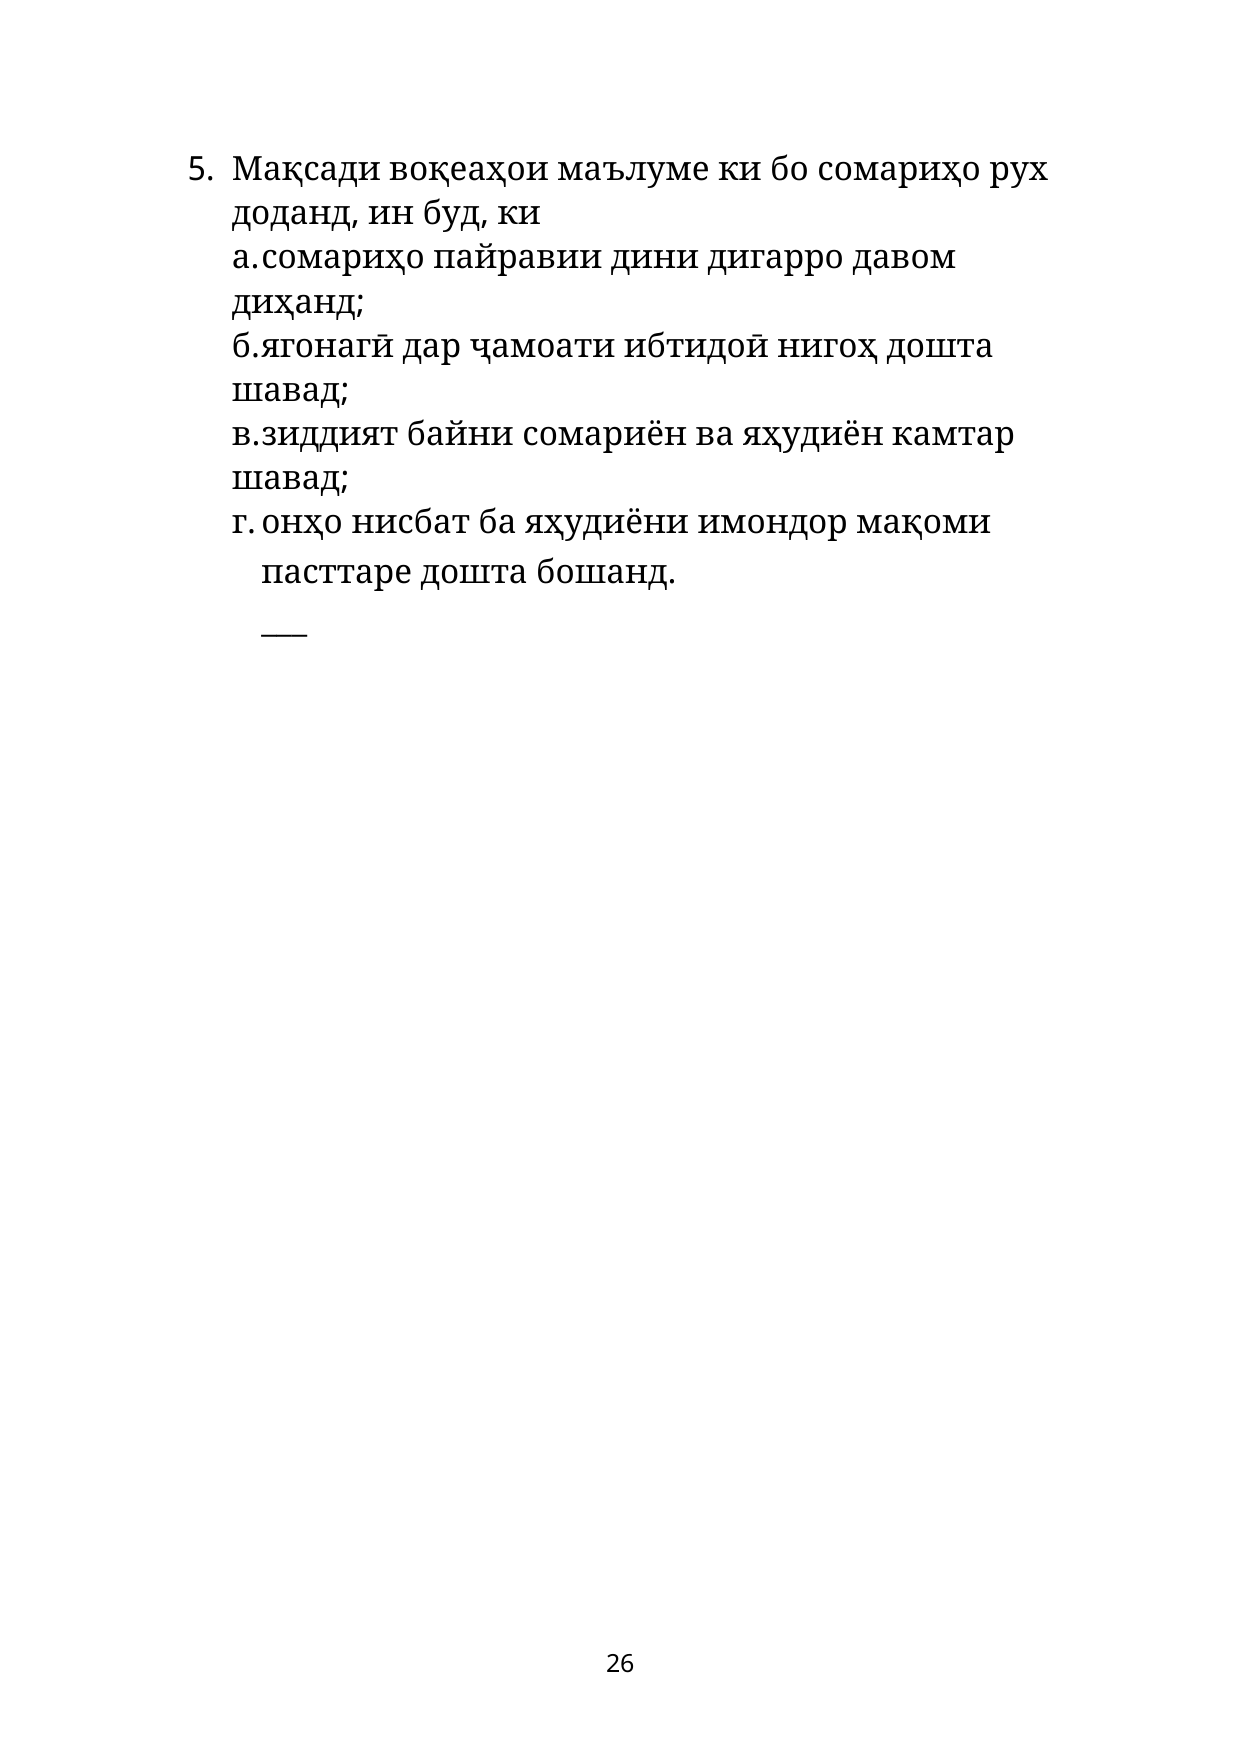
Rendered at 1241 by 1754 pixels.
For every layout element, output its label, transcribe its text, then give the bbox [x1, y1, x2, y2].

text в. зиддият байни сомариён ва яҳудиён камтар шавад; [232, 415, 1053, 503]
text г. онҳо нисбат ба яҳудиёни имондор мақоми пасттаре дошта бошанд. ___ [232, 503, 1053, 642]
text б. ягонагӣ дар ҷамоати ибтидоӣ нигоҳ дошта шавад; [232, 327, 1053, 415]
text а. сомариҳо пайравии дини дигарро давом диҳанд; [232, 238, 1053, 327]
text 5. Мақсади воқеаҳои маълуме ки бо сомариҳо рух доданд, ин буд, ки [187, 150, 1053, 238]
